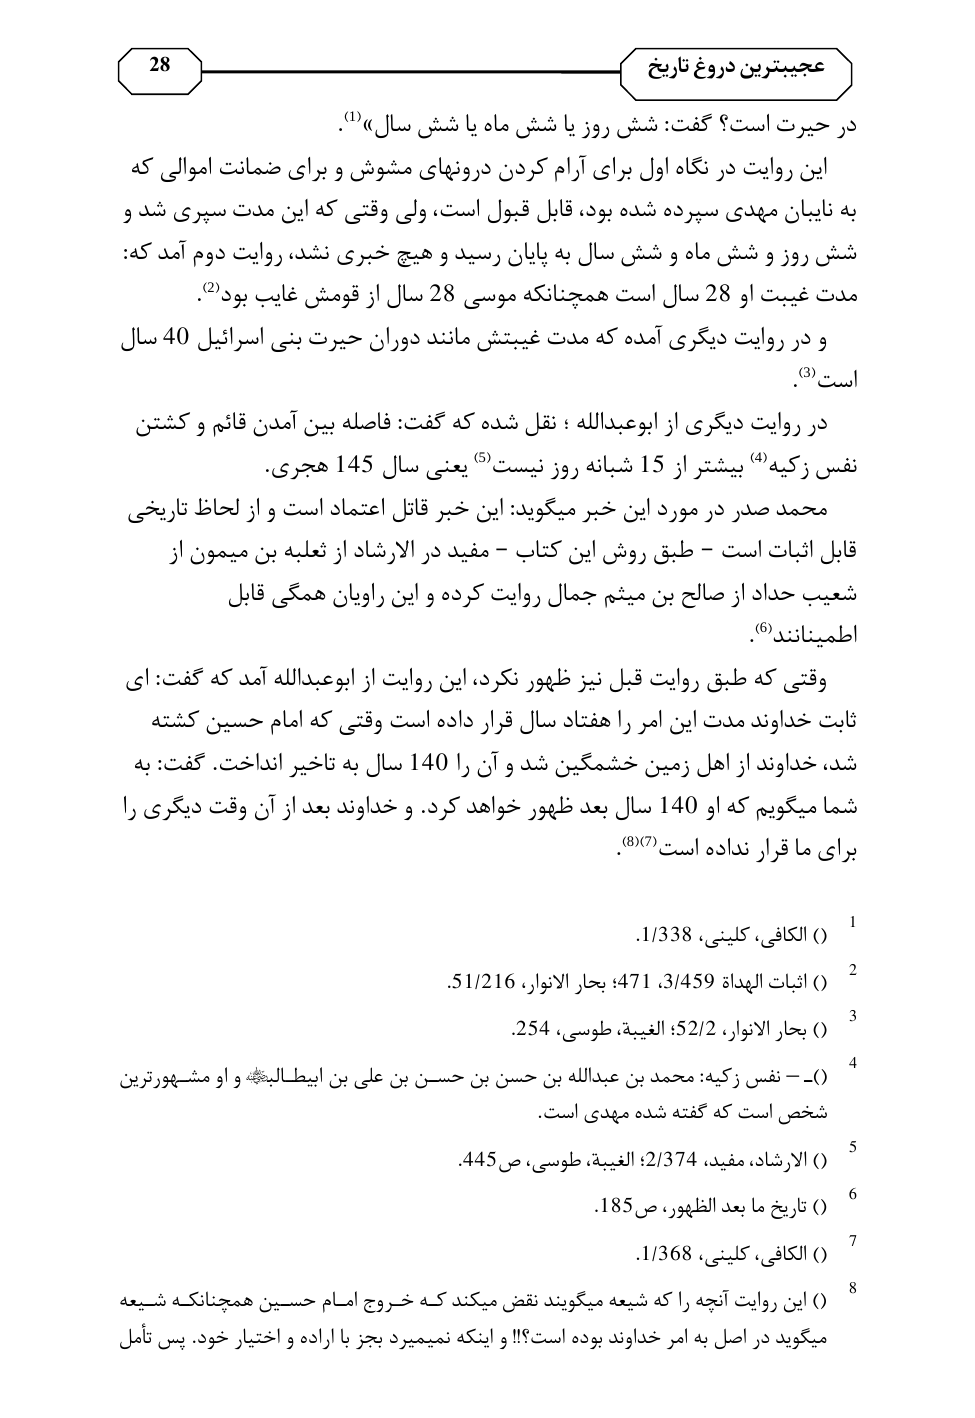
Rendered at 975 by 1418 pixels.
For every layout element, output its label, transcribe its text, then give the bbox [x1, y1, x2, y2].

text این روایت در نگاه اول برای آرام کردن درونهای مشوش و برای ضمانت اموالی که به نایبان مهدی سپرده شده بود، قابل قبول است، ولی وقتی که این مدت سپری شد و شش روز و شش ماه و شش سال به پایان رسید و هیچ خبری نشد، روایت دوم آمد که: مدت غیبت او 28 سال است همچنانکه موسی 28 سال از قومش غایب بود(). [118, 149, 857, 319]
text وقتی که طبق روایت قبل نیز ظهور نکرد، این روایت از ابوعبدالله آمد که گفت: ای ثابت خداوند مدت این امر را هفتاد سال قرار داده است وقتی که امام حسین کشته شد، خداوند از اهل زمین خشمگین شد و آن را 140 سال به تاخیر انداخت. گفت: به شما می‏گویم که او 140 سال بعد ظهور خواهد کرد. و خداوند بعد از آن وقت دیگری را برای ما قرار نداده است()(). [118, 660, 857, 873]
text در روایت دیگری از ابوعبدالله ؛ نقل شده که گفت: فاصله بین آمدن قائم و کشتن نفس زکیه() بیشتر از 15 شبانه روز نیست() یعنی سال 145 هجری. [118, 404, 857, 490]
text محمد صدر در مورد این خبر می‏گوید: این خبر قاتل اعتماد است و از لحاظ تاریخی قابل اثبات است - طبق روش این کتاب - مفید در الارشاد از ثعلبه بن میمون از شعیب حداد از صالح بن میثم جمال روایت کرده و این راویان همگی قابل اطمینانند(). [118, 490, 857, 660]
text و در روایت دیگری آمده که مدت غیبتش مانند دوران حیرت بنی اسرائیل 40 سال است(). [118, 319, 857, 404]
text از جمله نشانه‎های اضطراب و آشفتگی در مورد مهدی، اختلاف زیاد در مورد مدت غیبت او است. از علی بن ابی طالب نقل شده که گفت: «مهدی غیبت و حیرتی دارد، که گروهی به این وسیله گمراه و گروهی هدایت می‏شوند، وقتی که سؤال شد چه مدت در حیرت است؟ گفت: شش روز یا شش ماه یا شش سال»(). [118, 106, 857, 149]
